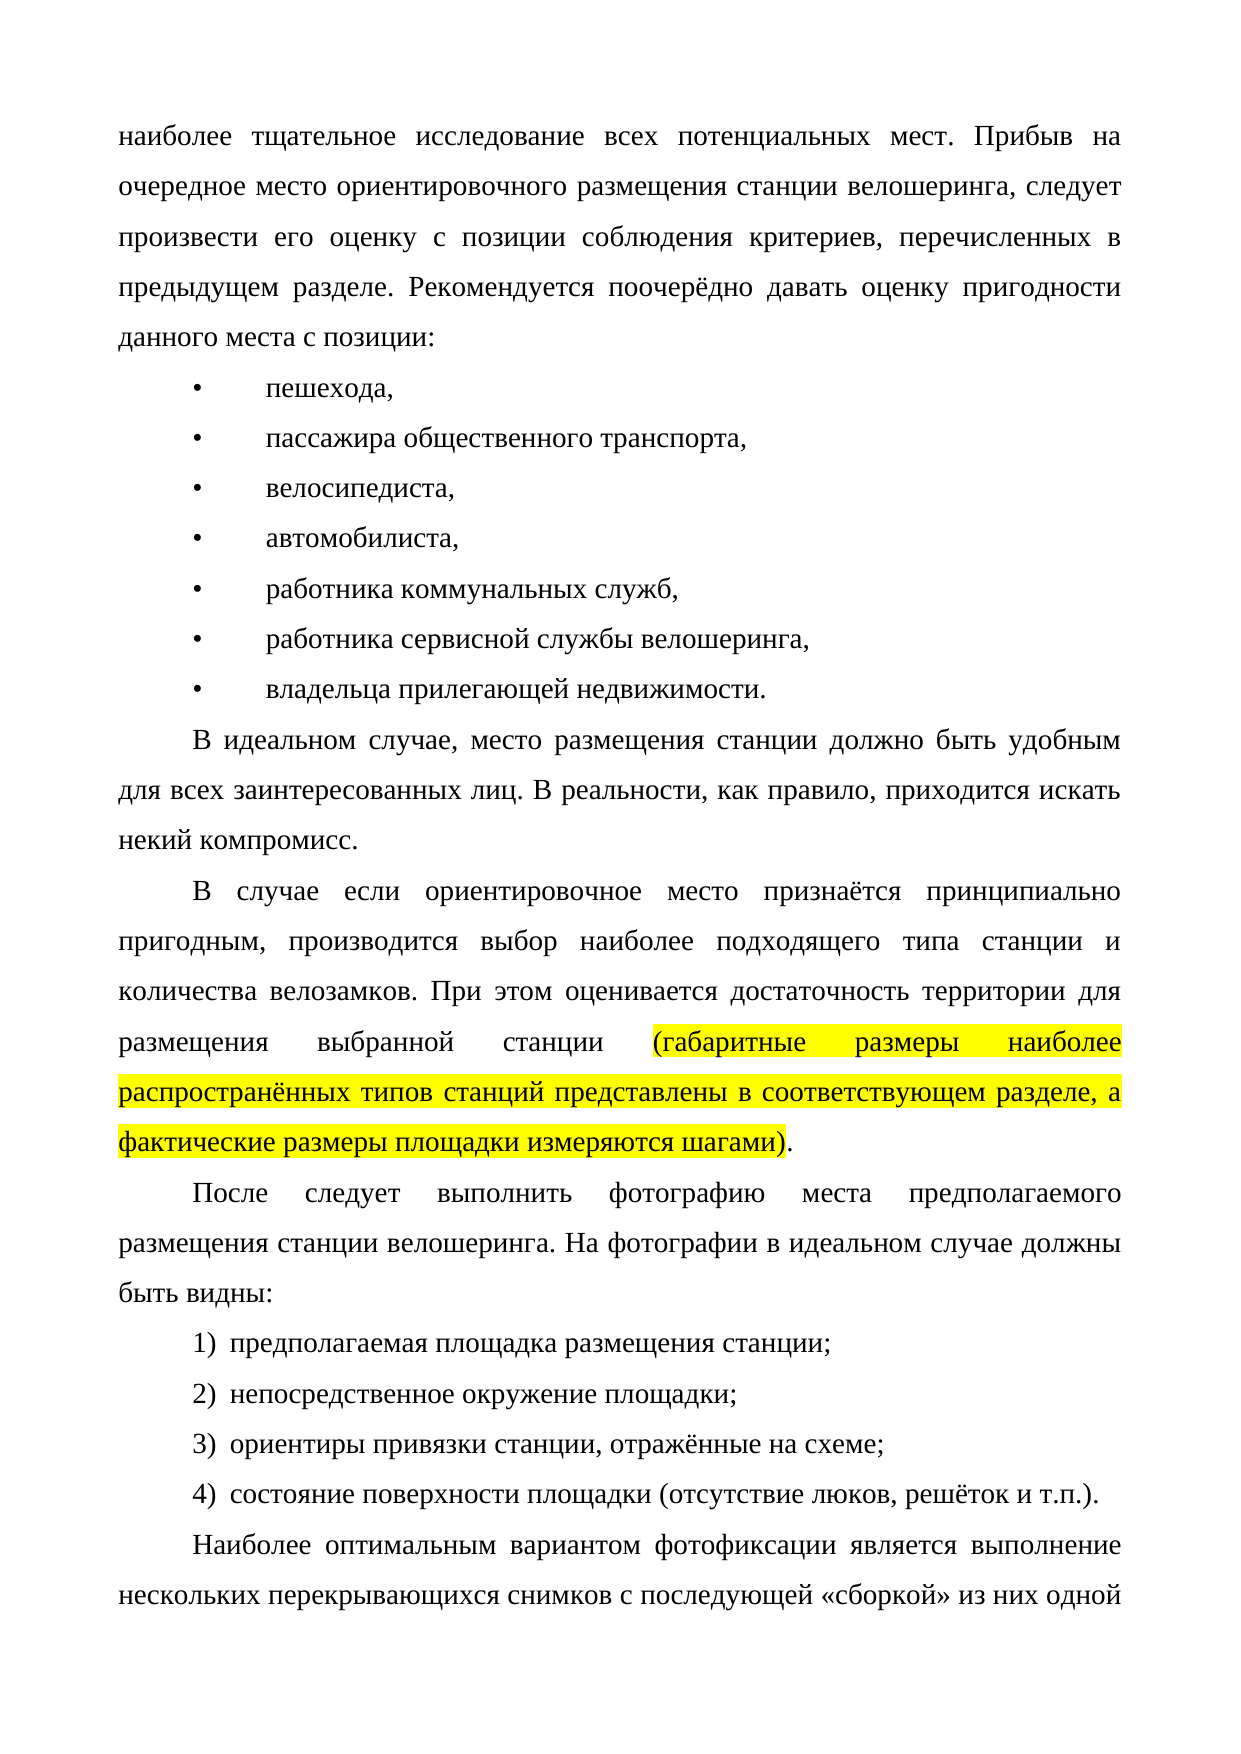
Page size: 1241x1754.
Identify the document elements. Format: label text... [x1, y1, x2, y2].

text • работника сервисной службы велошеринга, [118, 621, 1122, 655]
list состояние поверхности площадки (отсутствие люков, решёток и т.п.). [192, 1477, 1122, 1510]
text В идеальном случае, место размещения станции должно быть удобным для всех заинтересованных лиц. В реальности, как правило, приходится искать некий компромисс. [118, 722, 1122, 856]
text • владельца прилегающей недвижимости. [118, 672, 1122, 705]
text • велосипедиста, [118, 470, 1122, 504]
text После следует выполнить фотографию места предполагаемого размещения станции велошеринга. На фотографии в идеальном случае должны быть видны: [118, 1175, 1122, 1309]
text • работника коммунальных служб, [118, 571, 1122, 604]
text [118, 118, 1122, 353]
list ориентиры привязки станции, отражённые на схеме; [192, 1426, 1122, 1460]
text • пешехода, [118, 370, 1122, 403]
list предполагаемая площадка размещения станции; [192, 1326, 1122, 1359]
list непосредственное окружение площадки; [192, 1376, 1122, 1409]
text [118, 1527, 1122, 1611]
text • пассажира общественного транспорта, [118, 420, 1122, 453]
text В случае если ориентировочное место признаётся принципиально пригодным, производится выбор наиболее подходящего типа станции и количества велозамков. При этом оценивается достаточность территории для размещения выбранной станции (габаритные размеры наиболее распространённых типов станций представлены в соответствующем разделе, а фактические размеры площадки измеряются шагами). [118, 873, 1122, 1074]
text • автомобилиста, [118, 521, 1122, 554]
text В случае если ориентировочное место признаётся принципиально пригодным, производится выбор наиболее подходящего типа станции и количества велозамков. При этом оценивается достаточность территории для размещения выбранной станции (габаритные размеры наиболее распространённых типов станций представлены в соответствующем разделе, а фактические размеры площадки измеряются шагами). [118, 1108, 1122, 1158]
